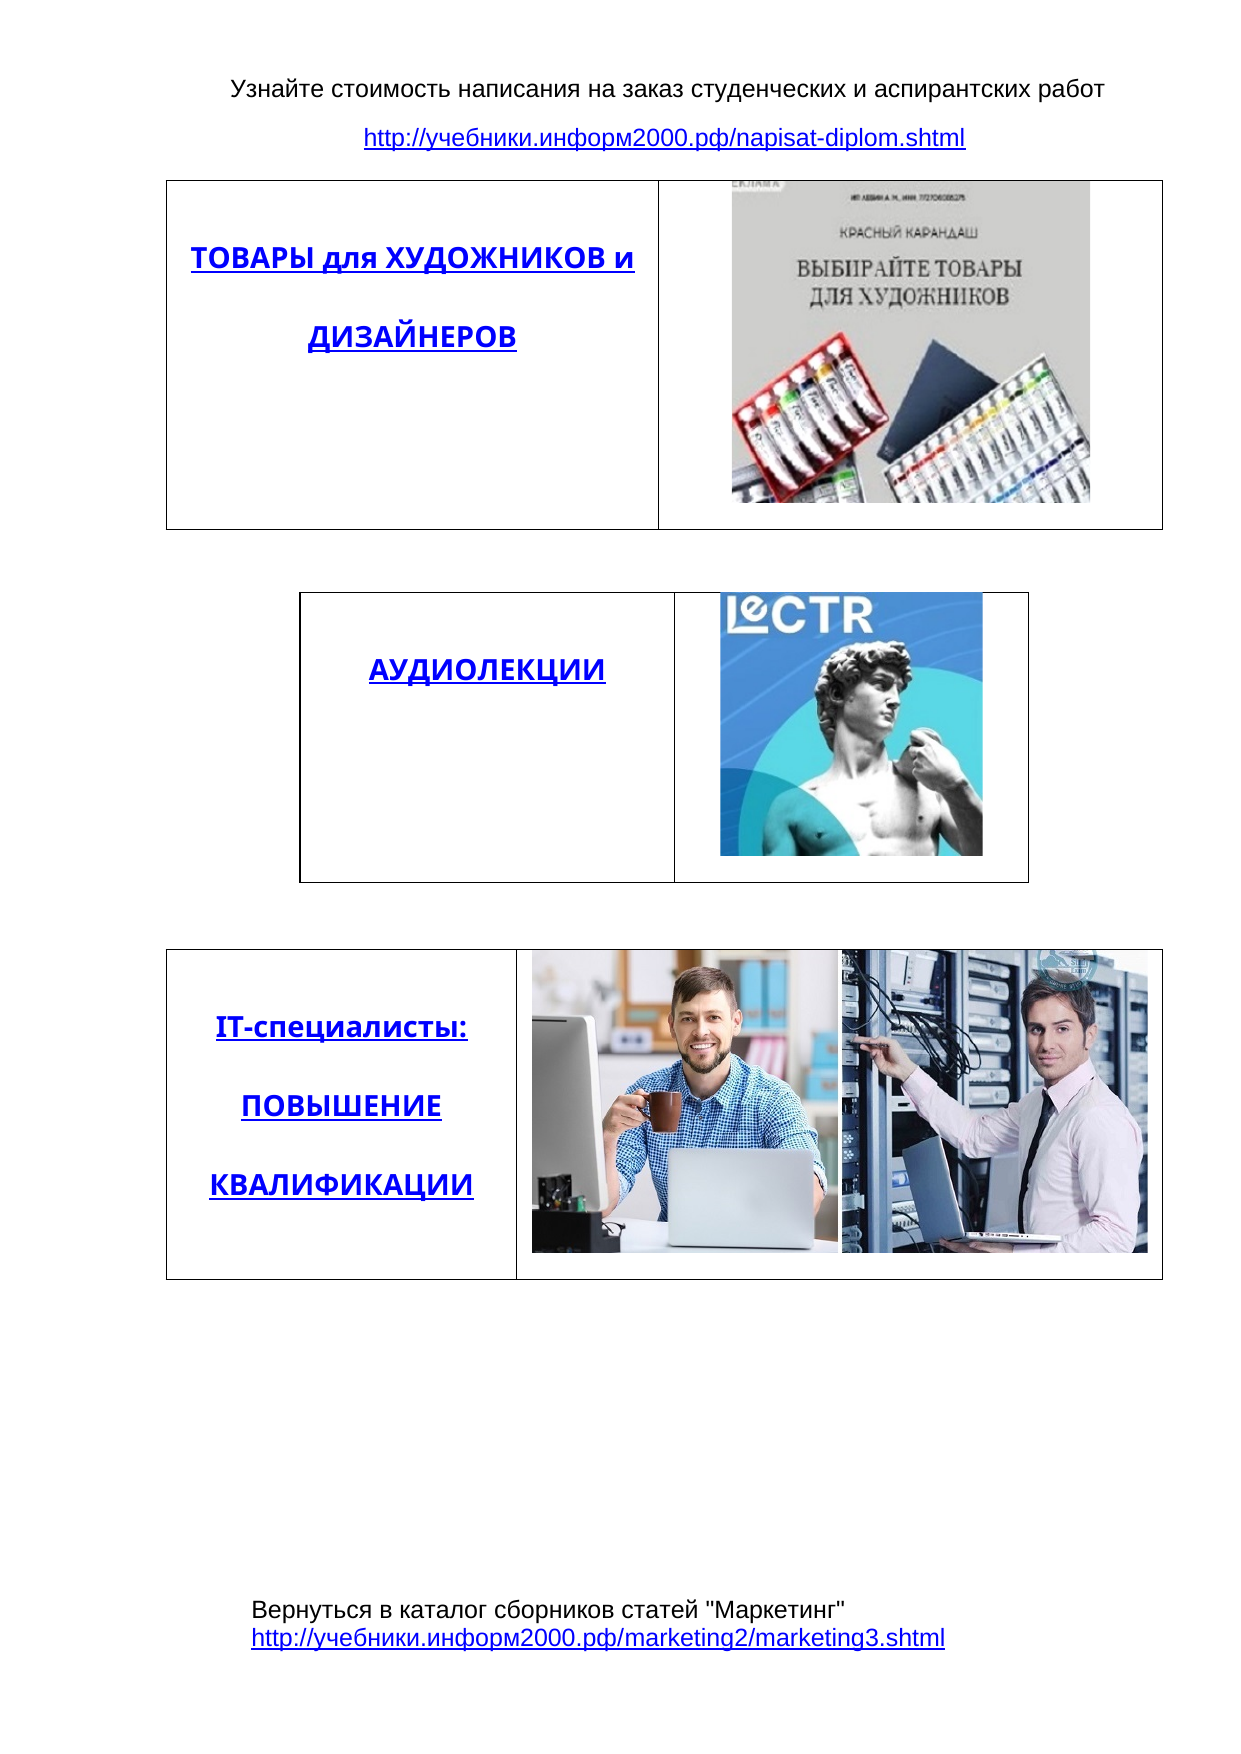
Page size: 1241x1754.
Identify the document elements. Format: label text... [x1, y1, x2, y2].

table_header [675, 593, 1028, 882]
table_header [659, 181, 1162, 529]
table_header [517, 950, 1162, 1278]
picture [731, 181, 1091, 503]
picture [532, 950, 1148, 1253]
table_header IT-специалисты: ПОВЫШЕНИЕ КВАЛИФИКАЦИИ [167, 950, 516, 1278]
picture [720, 592, 983, 856]
table_header ТОВАРЫ для ХУДОЖНИКОВ и ДИЗАЙНЕРОВ [167, 181, 658, 529]
table_header АУДИОЛЕКЦИИ [301, 593, 674, 882]
